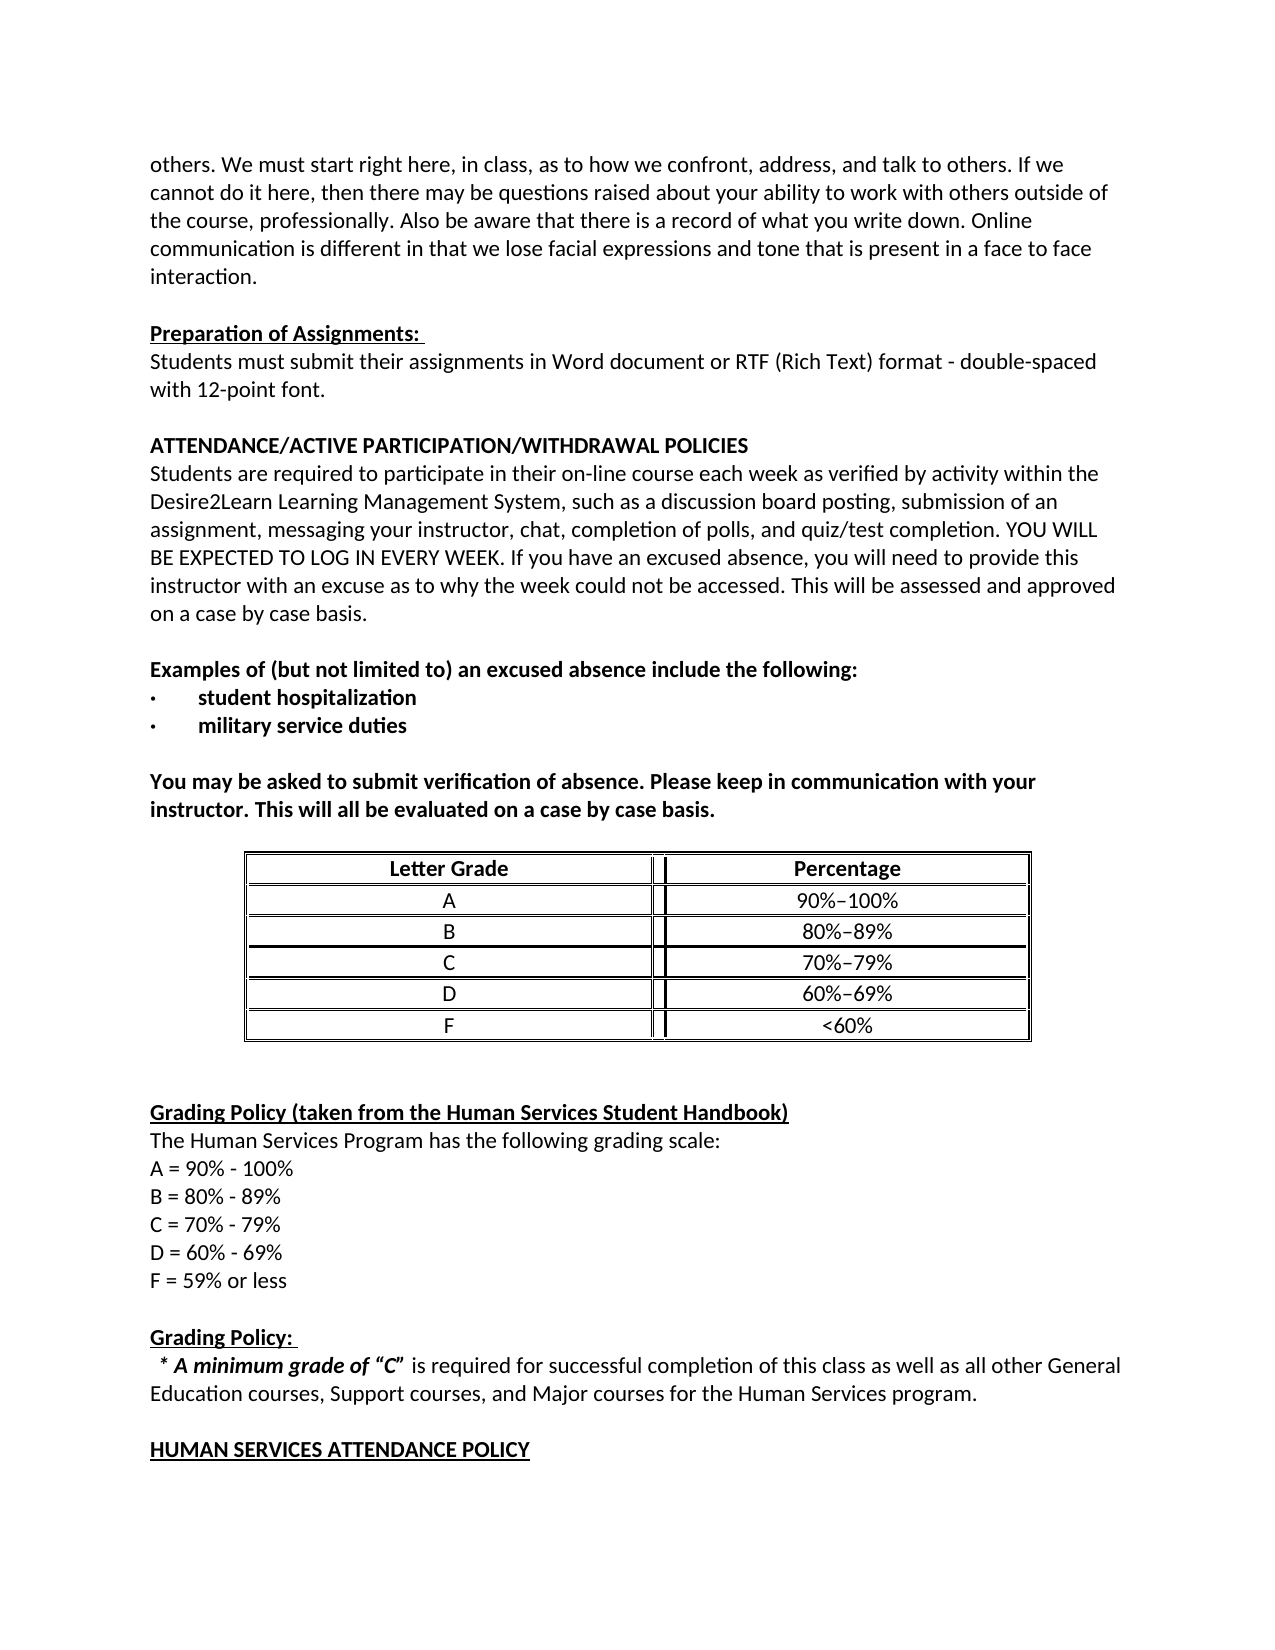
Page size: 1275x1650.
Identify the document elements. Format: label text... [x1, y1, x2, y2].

table_cell [653, 1011, 665, 1039]
text D = 60% - 69% [150, 1238, 1125, 1266]
text A = 90% - 100% [150, 1154, 1125, 1182]
table_cell 80%–89% [665, 914, 1030, 945]
table_cell [654, 980, 664, 1007]
table_cell 70%–79% [667, 945, 1028, 976]
text The Human Services Program has the following grading scale: [150, 1126, 1125, 1154]
table_cell B [245, 914, 653, 945]
text F = 59% or less [150, 1266, 1125, 1294]
text Examples of (but not limited to) an excused absence include the following: [150, 655, 1125, 683]
text HUMAN SERVICES ATTENDANCE POLICY [150, 1435, 1125, 1463]
table_cell <60% [665, 1008, 1029, 1039]
table_cell A [247, 883, 651, 914]
table_header Letter Grade [247, 855, 653, 882]
table_cell [654, 886, 664, 914]
table_cell C [247, 945, 651, 976]
table_cell F [247, 1008, 653, 1039]
text Grading Policy: [150, 1323, 1125, 1351]
table_header Percentage [665, 855, 1028, 882]
text * A minimum grade of “C” is required for successful completion of this class as well as all other General Education courses, Support courses, and Major courses for the Human Services program. [150, 1351, 1125, 1407]
text Students are required to participate in their on-line course each week as verified by activity within the Desire2Learn Learning Management System, such as a discussion board posting, submission of an assignment, messaging your instructor, chat, completion of polls, and quiz/test completion. YOU WILL BE EXPECTED TO LOG IN EVERY WEEK. If you have an excused absence, you will need to provide this instructor with an excuse as to why the week could not be accessed. This will be assessed and approved on a case by case basis. [150, 459, 1125, 627]
table_cell 60%–69% [667, 976, 1029, 1007]
text · student hospitalization [150, 683, 1125, 711]
text You may be asked to submit verification of absence. Please keep in communication with your instructor. This will all be evaluated on a case by case basis. [150, 767, 1125, 823]
text B = 80% - 89% [150, 1182, 1125, 1210]
table_cell [654, 917, 664, 945]
table_header [653, 853, 665, 882]
table_cell [654, 948, 664, 976]
table_cell D [247, 976, 651, 1007]
text ATTENDANCE/ACTIVE PARTICIPATION/WITHDRAWAL POLICIES [150, 431, 1125, 459]
text Grading Policy (taken from the Human Services Student Handbook) [150, 1098, 1125, 1126]
text C = 70% - 79% [150, 1210, 1125, 1238]
text · military service duties [150, 711, 1125, 739]
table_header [150, 150, 1116, 403]
table_cell 90%–100% [667, 883, 1029, 914]
